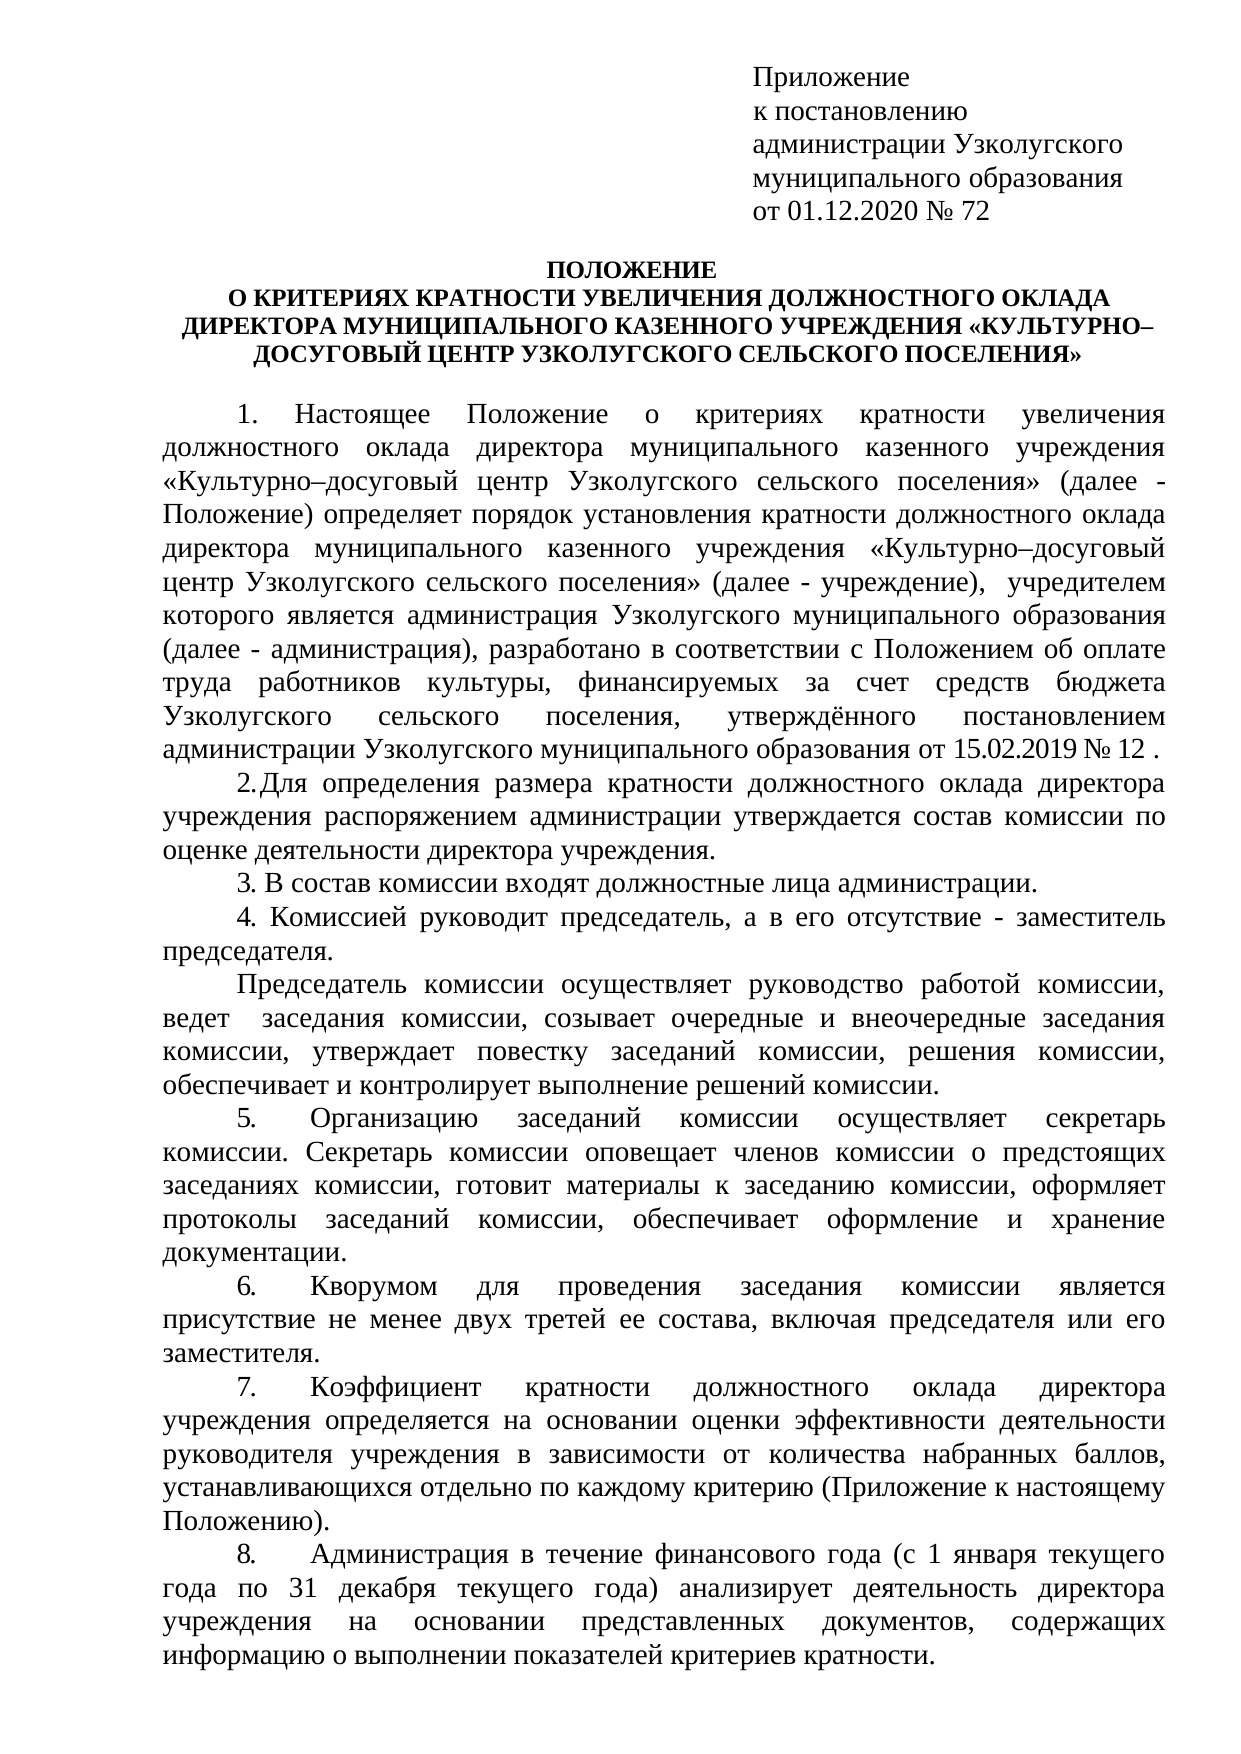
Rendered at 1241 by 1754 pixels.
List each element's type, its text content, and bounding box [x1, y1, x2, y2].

text 1. Настоящее Положение о критериях кратности увеличения должностного оклада директора муниципального казенного учреждения «Культурно–досуговый центр Узколугского сельского поселения» (далее - Положение) определяет порядок установления кратности должностного оклада директора муниципального казенного учреждения «Культурно–досуговый центр Узколугского сельского поселения» (далее - учреждение), учредителем которого является администрация Узколугского муниципального образования (далее - администрация), разработано в соответствии с Положением об оплате труда работников культуры, финансируемых за счет средств бюджета Узколугского сельского поселения, утверждённого постановлением администрации Узколугского муниципального образования от 15.02.2019 № 12 . [162, 396, 1166, 765]
text 2. Для определения размера кратности должностного оклада директора учреждения распоряжением администрации утверждается состав комиссии по оценке деятельности директора учреждения. [162, 765, 1166, 866]
list Администрация в течение финансового года (с 1 января текущего года по 31 декабря текущего года) анализирует деятельность директора учреждения на основании представленных документов, содержащих информацию о выполнении показателей критериев кратности. [162, 1536, 1166, 1671]
text 3. В состав комиссии входят должностные лица администрации. [162, 866, 1166, 899]
list Коэффициент кратности должностного оклада директора учреждения определяется на основании оценки эффективности деятельности руководителя учреждения в зависимости от количества набранных баллов, устанавливающихся отдельно по каждому критерию (Приложение к настоящему Положению). [162, 1369, 1166, 1536]
text к постановлению администрации Узколугского муниципального образования [752, 93, 1166, 193]
text О КРИТЕРИЯХ КРАТНОСТИ УВЕЛИЧЕНИЯ ДОЛЖНОСТНОГО ОКЛАДА [172, 284, 1166, 312]
text 4. Комиссией руководит председатель, а в его отсутствие - заместитель председателя. [162, 899, 1166, 966]
text ДИРЕКТОРА муниципального казенного учреждения «Культурно–досуговый центр узколугского сельского поселения» [169, 312, 1166, 368]
list Организацию заседаний комиссии осуществляет секретарь комиссии. Секретарь комиссии оповещает членов комиссии о предстоящих заседаниях комиссии, готовит материалы к заседанию комиссии, оформляет протоколы заседаний комиссии, обеспечивает оформление и хранение документации. [162, 1100, 1166, 1268]
text от 01.12.2020 № 72 [162, 193, 1166, 227]
text Председатель комиссии осуществляет руководство работой комиссии, ведет заседания комиссии, созывает очередные и внеочередные заседания комиссии, утверждает повестку заседаний комиссии, решения комиссии, обеспечивает и контролирует выполнение решений комиссии. [162, 966, 1166, 1100]
text ПОЛОЖЕНИЕ [546, 255, 1166, 284]
list Кворумом для проведения заседания комиссии является присутствие не менее двух третей ее состава, включая председателя или его заместителя. [162, 1268, 1166, 1369]
text Приложение [679, 59, 1166, 93]
